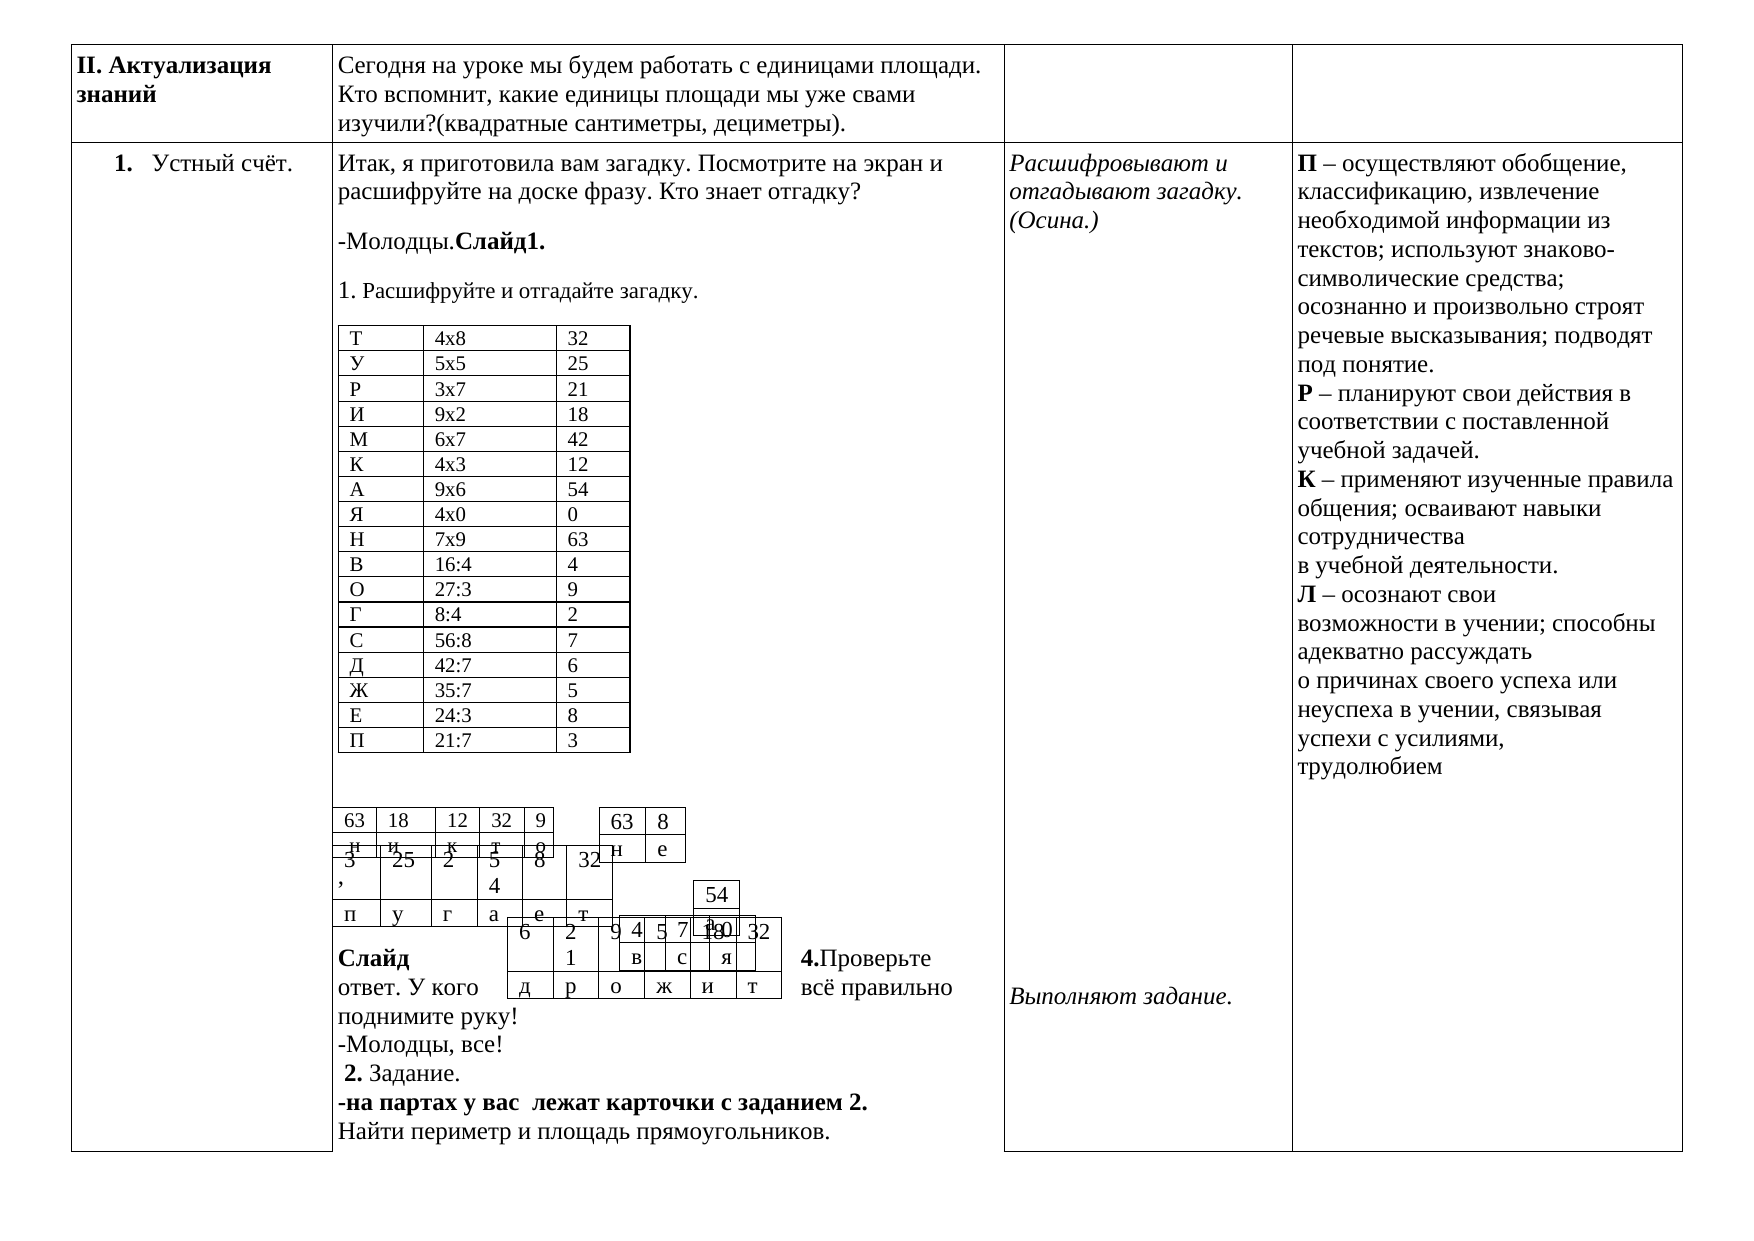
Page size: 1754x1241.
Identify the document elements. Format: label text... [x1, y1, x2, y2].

table_cell П – осуществляют обобщение, классификацию, извлечение необходимой информации из текстов; используют знаково-символические средства; осознанно и произвольно строят речевые высказывания; подводят под понятие. Р – планируют свои действия в соответствии с поставленной учебной задачей. К – применяют изученные правила общения; осваивают навыки сотрудничества в учебной деятельности. Л – осознают свои возможности в учении; способны адекватно рассуждать о причинах своего успеха или неуспеха в учении, связывая успехи с усилиями, трудолюбием [1293, 143, 1682, 1151]
table_cell Итак, я приготовила вам загадку. Посмотрите на экран и расшифруйте на доске фразу. Кто знает отгадку? -Молодцы.Слайд1. 1. Расшифруйте и отгадайте загадку. , Слайд 4.Проверьте ответ. У кого всё правильно поднимите руку! -Молодцы, все! 2. Задание. -на партах у вас лежат карточки с заданием 2. Найти периметр и площадь прямоугольников. Вспомним, что обозначает буква Слайд 3. а- длина, б-ширина. Как найти периметр? Повторили хором. Как найти площадь? Повторили хором. Выполнили карточки и передали мне на стол. Слайд 6. 3.Задание.Слайд 7. Открываем тетрадь и записываем. _К доске выходит…. – Переведите: 1см= 10мм 1дм= 10см 1м= 10дм 1м= 100см - Если вы считаете что он выполнил правильно поднимите руку. Слайд 8. 4.Задание Слайд 9. 1 ряд Начертите прямоугольник со сторонами 2 и 4 см. 2 ряд Начертите прямоугольник со сторонами 3 и 4 см 3 ряд Начертите прямоугольник со сторонами 5 и 1 см Найдите площадь своих прямоугольников. 1 ряд -88 см.кв. Если у вас так же поднимите руку! 2 ряд -12 см.кв. Если у вас так же поднимите руку! 3 ряд – 5 см.кв. Если у вас так же поднимите руку! [333, 143, 1004, 1151]
table_cell [1293, 45, 1682, 142]
table_cell Сегодня на уроке мы будем работать с единицами площади. Кто вспомнит, какие единицы площади мы уже свами изучили?(квадратные сантиметры, дециметры). [333, 45, 1004, 142]
table_cell [1005, 45, 1292, 142]
table_cell Расшифровывают и отгадывают загадку. (Осина.) Выполняют задание. [1005, 143, 1292, 1015]
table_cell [1005, 1015, 1292, 1151]
table_cell Устный счёт. 2. Работа в парах. [72, 143, 332, 1151]
table_cell II. Актуализация знаний [72, 45, 332, 142]
